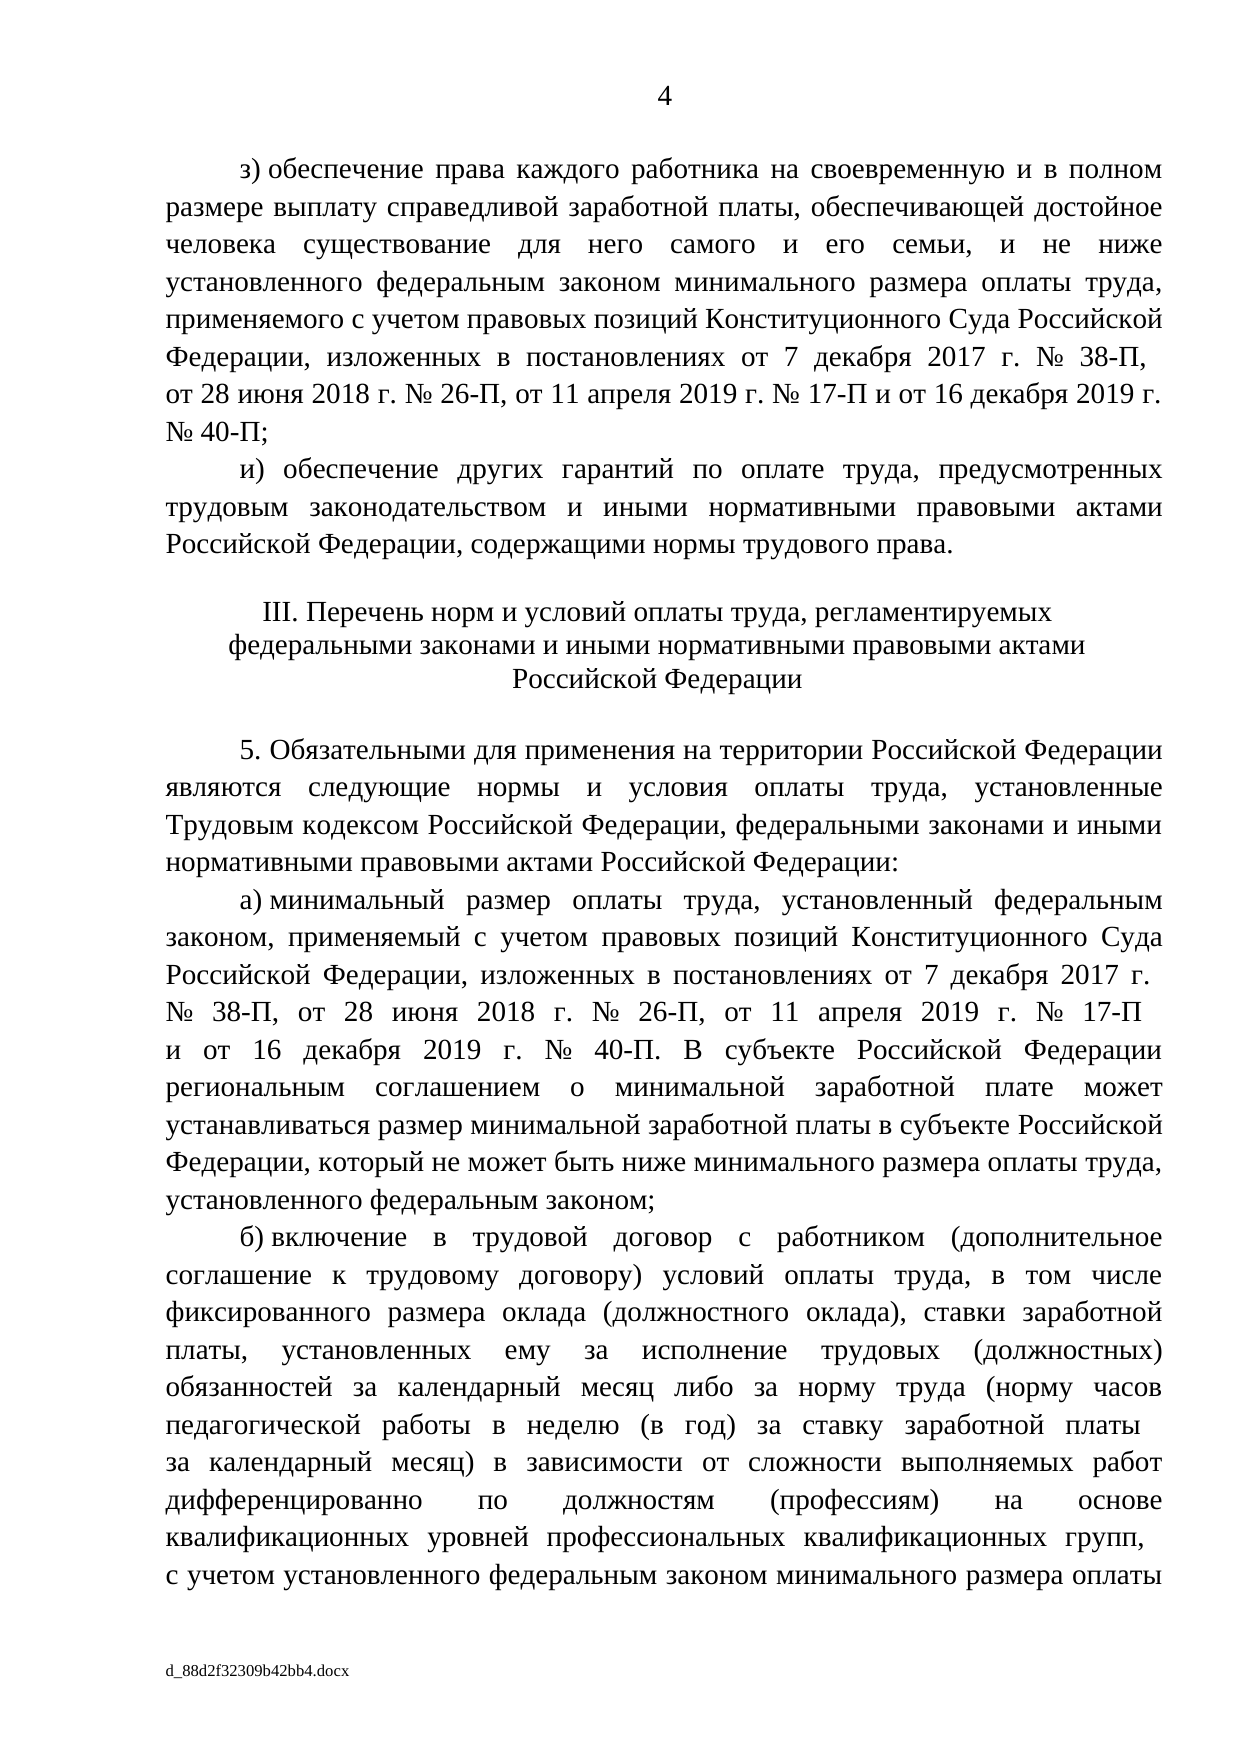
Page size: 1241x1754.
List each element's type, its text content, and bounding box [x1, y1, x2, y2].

text и) обеспечение других гарантий по оплате труда, предусмотренных трудовым законодательством и иными нормативными правовыми актами Российской Федерации, содержащими нормы трудового права. [165, 448, 1163, 560]
text 5. Обязательными для применения на территории Российской Федерации являются следующие нормы и условия оплаты труда, установленные Трудовым кодексом Российской Федерации, федеральными законами и иными нормативными правовыми актами Российской Федерации: [165, 728, 1163, 878]
text а) минимальный размер оплаты труда, установленный федеральным законом, применяемый с учетом правовых позиций Конституционного Суда Российской Федерации, изложенных в постановлениях от 7 декабря 2017 г. № 38-П, от 28 июня 2018 г. № 26-П, от 11 апреля 2019 г. № 17-П и от 16 декабря 2019 г. № 40-П. В субъекте Российской Федерации региональным соглашением о минимальной заработной плате может устанавливаться размер минимальной заработной платы в субъекте Российской Федерации, который не может быть ниже минимального размера оплаты труда, установленного федеральным законом; [165, 878, 1163, 1215]
text Российской Федерации [151, 661, 1163, 694]
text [165, 1215, 1163, 1590]
text з) обеспечение права каждого работника на своевременную и в полном размере выплату справедливой заработной платы, обеспечивающей достойное человека существование для него самого и его семьи, и не ниже установленного федеральным законом минимального размера оплаты труда, применяемого с учетом правовых позиций Конституционного Суда Российской Федерации, изложенных в постановлениях от 7 декабря 2017 г. № 38-П, от 28 июня 2018 г. № 26-П, от 11 апреля 2019 г. № 17-П и от 16 декабря 2019 г. № 40-П; [165, 148, 1163, 448]
text федеральными законами и иными нормативными правовыми актами [151, 627, 1163, 661]
text III. Перечень норм и условий оплаты труда, регламентируемых [151, 594, 1163, 627]
